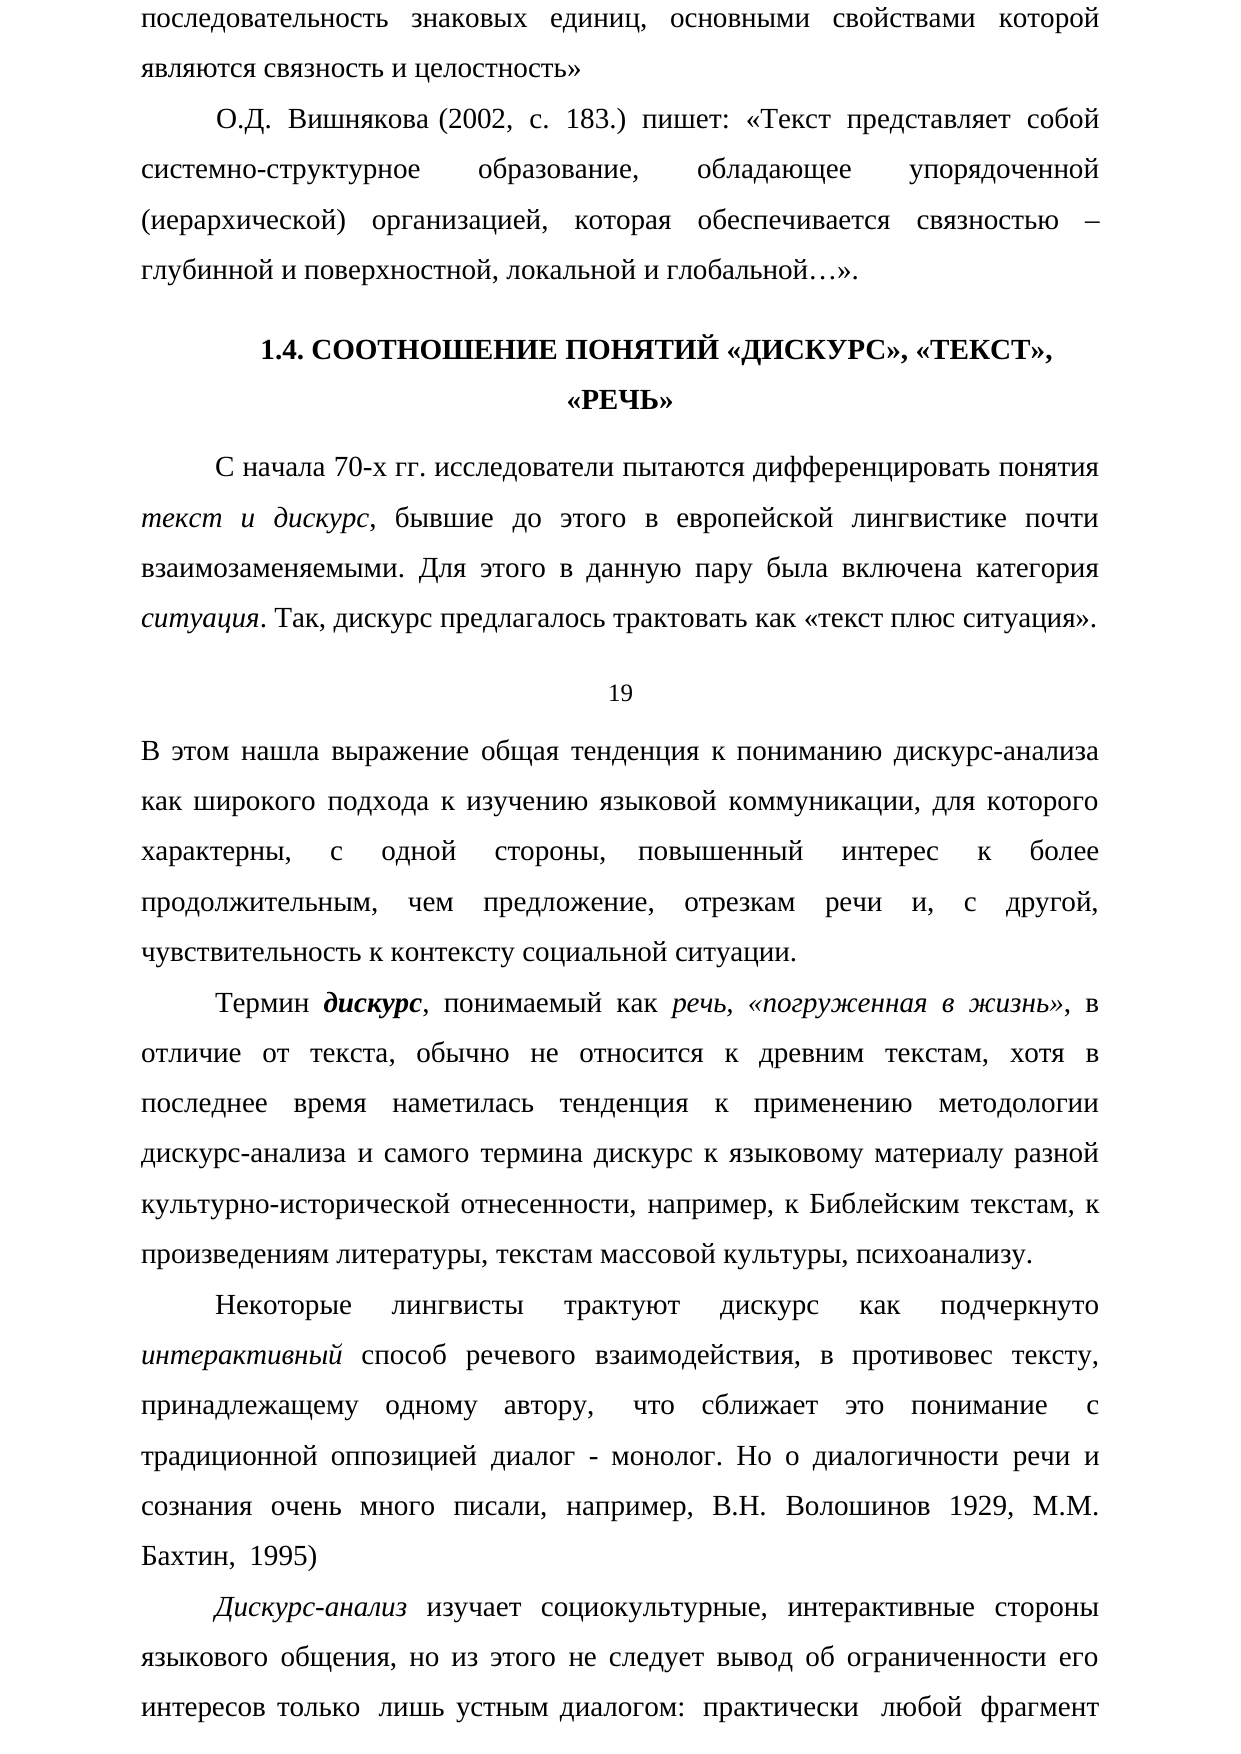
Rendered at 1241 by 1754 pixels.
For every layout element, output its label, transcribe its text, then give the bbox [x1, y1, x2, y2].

text Некоторые лингвисты трактуют дискурс как подчеркнуто интерактивный способ речевого взаимодействия, в противовес тексту, принадлежащему одному автору, что сближает это понимание с традиционной оппозицией диалог - монолог. Но о диалогичности речи и сознания очень много писали, например, В.Н. Волошинов 1929, М.М. Бахтин, 1995) [141, 1287, 1099, 1572]
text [141, 1589, 1099, 1723]
text В этом нашла выражение общая тенденция к пониманию дискурс-анализа как широкого подхода к изучению языковой коммуникации, для которого характерны, с одной стороны, повышенный интерес к более продолжительным, чем предложение, отрезкам речи и, с другой, чувствительность к контексту социальной ситуации. [141, 733, 1099, 968]
text С начала 70-х гг. исследователи пытаются дифференцировать понятия текст и дискурс, бывшие до этого в европейской лингвистике почти взаимозаменяемыми. Для этого в данную пару была включена категория ситуация. Так, дискурс предлагалось трактовать как «текст плюс ситуация». [141, 449, 1099, 634]
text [141, 0, 1099, 84]
text «РЕЧЬ» [129, 382, 1111, 416]
text 19 [401, 678, 840, 707]
text Термин дискурс, понимаемый как речь, «погруженная в жизнь», в отличие от текста, обычно не относится к древним текстам, хотя в последнее время наметилась тенденция к применению методологии дискурс-анализа и самого термина дискурс к языковому материалу разной культурно-исторической отнесенности, например, к Библейским текстам, к произведениям литературы, текстам массовой культуры, психоанализу. [141, 985, 1099, 1270]
text 1.4. СООТНОШЕНИЕ ПОНЯТИЙ «ДИСКУРС», «ТЕКСТ», [260, 332, 1111, 366]
text О.Д. Вишнякова (2002, с. 183.) пишет: «Текст представляет собой системно-структурное образование, обладающее упорядоченной (иерархической) организацией, которая обеспечивается связностью – глубинной и поверхностной, локальной и глобальной…». [141, 101, 1099, 286]
